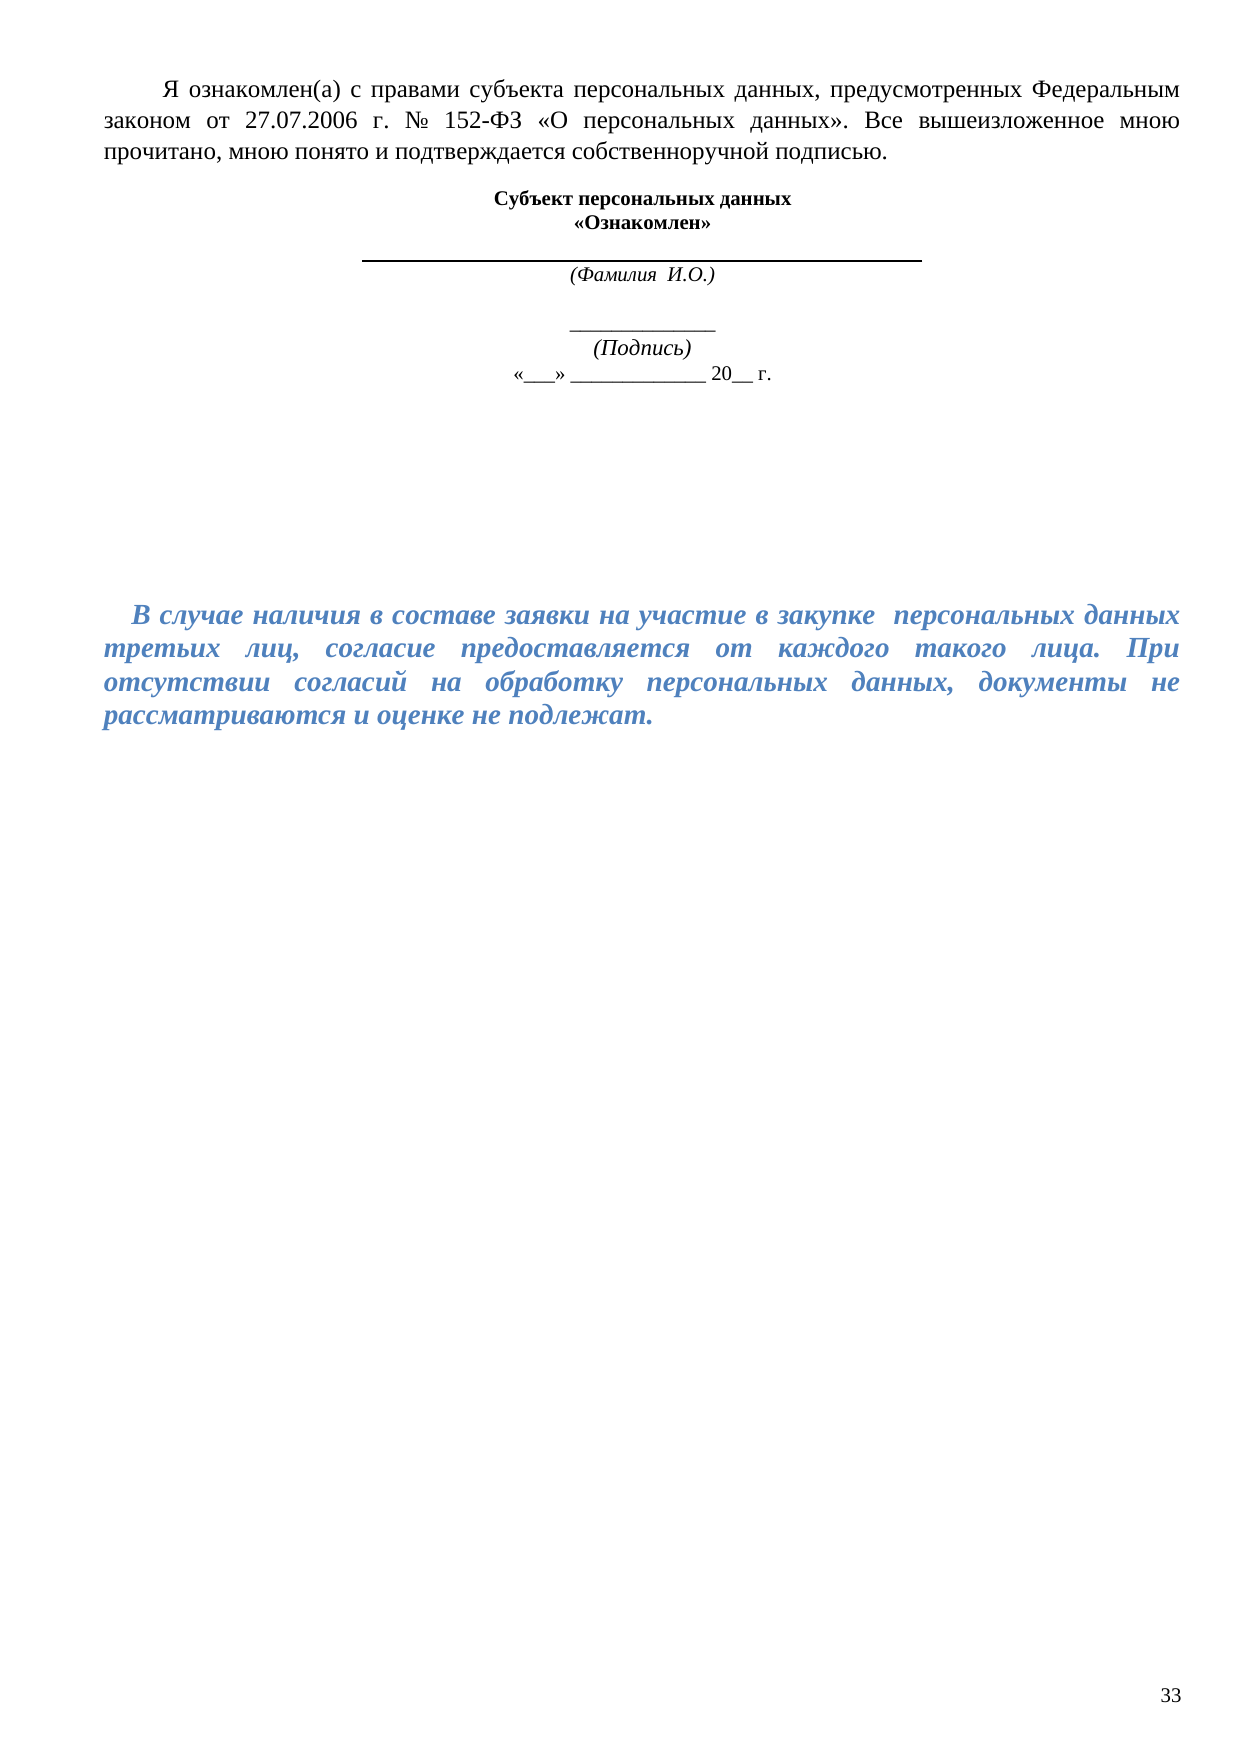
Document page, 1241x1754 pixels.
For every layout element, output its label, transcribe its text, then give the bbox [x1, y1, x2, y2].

text Я ознакомлен(а) с правами субъекта персональных данных, предусмотренных Федеральным законом от 27.07.2006 г. № 152-ФЗ «О персональных данных». Все вышеизложенное мною прочитано, мною понято и подтверждается собственноручной подписью. [103, 74, 1181, 165]
text В случае наличия в составе заявки на участие в закупке персональных данных третьих лиц, согласие предоставляется от каждого такого лица. При отсутствии согласий на обработку персональных данных, документы не рассматриваются и оценке не подлежат. [103, 597, 1181, 731]
